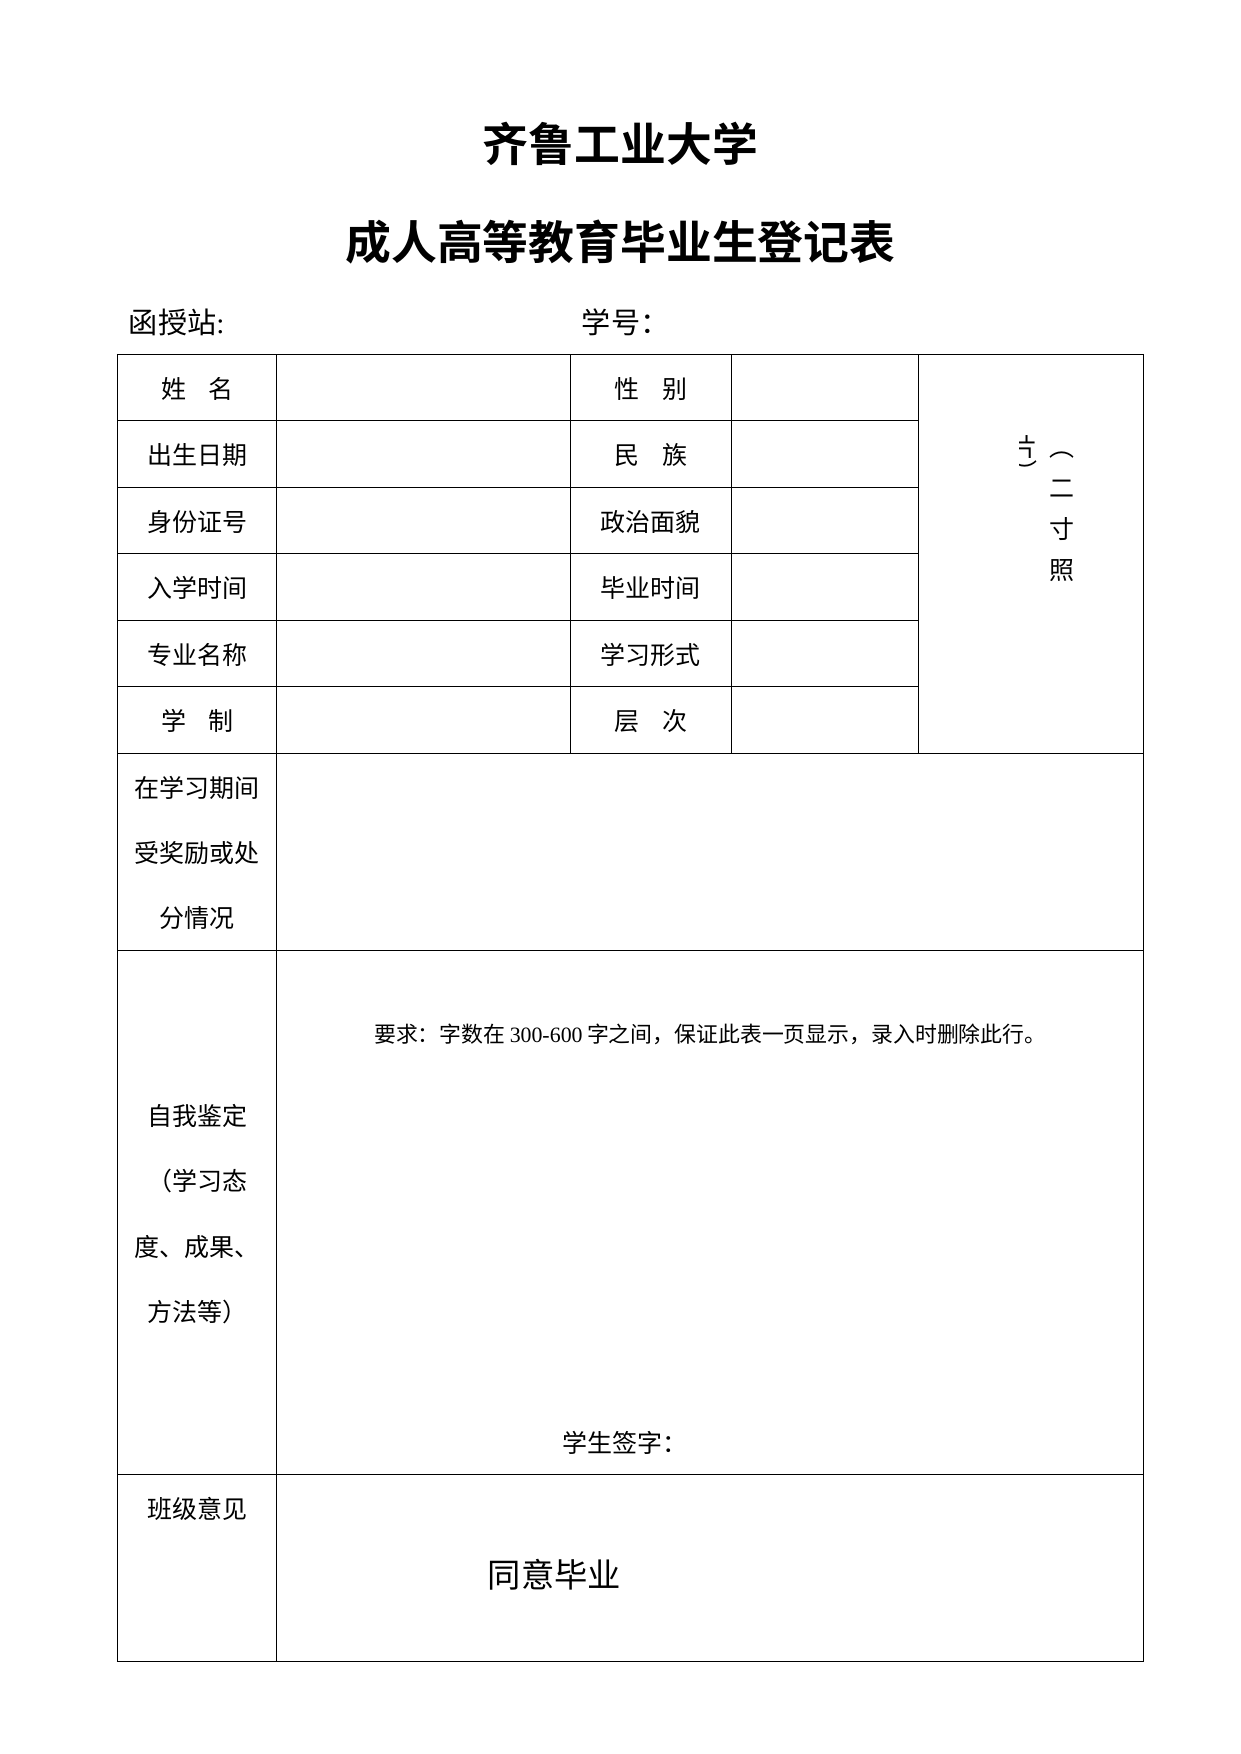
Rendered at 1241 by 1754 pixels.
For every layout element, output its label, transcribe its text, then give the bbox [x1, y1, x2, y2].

text 齐鲁工业大学 [129, 92, 1111, 190]
table_cell [732, 488, 918, 553]
table_cell 自我鉴定 （学习态度、成果、方法等） [118, 951, 276, 1474]
table_cell [732, 554, 918, 619]
table_cell [277, 421, 570, 487]
table_header [277, 355, 570, 420]
table_cell 政治面貌 [571, 488, 731, 553]
table_cell 专业名称 [118, 621, 276, 686]
table_cell 出生日期 [118, 421, 276, 487]
table_header [919, 355, 1143, 752]
table_cell 班级意见 [118, 1475, 276, 1661]
table_cell [277, 554, 570, 619]
table_cell 学习形式 [571, 621, 731, 686]
table_cell 民 族 [571, 421, 731, 487]
table_cell 在学习期间受奖励或处分情况 [118, 754, 276, 950]
table_header 性 别 [571, 355, 731, 420]
table_cell [732, 421, 918, 487]
table_cell [277, 488, 570, 553]
table_cell [277, 754, 1143, 950]
table_cell 入学时间 [118, 554, 276, 619]
text 成人高等教育毕业生登记表 [129, 190, 1111, 288]
table_cell 同意毕业 班主任签名： 年 月 日 [277, 1475, 1143, 1661]
table_cell 要求：字数在300-600字之间，保证此表一页显示，录入时删除此行。 学生签字： [277, 951, 1143, 1474]
table_cell [732, 687, 918, 752]
table_cell 层 次 [571, 687, 731, 752]
table_cell [277, 621, 570, 686]
table_cell 毕业时间 [571, 554, 731, 619]
table_cell 身份证号 [118, 488, 276, 553]
table_header 姓 名 [118, 355, 276, 420]
table_cell 学 制 [118, 687, 276, 752]
table_cell [277, 687, 570, 752]
table_header [732, 355, 918, 420]
table_cell [732, 621, 918, 686]
text 函授站: 学号： [129, 288, 1111, 354]
